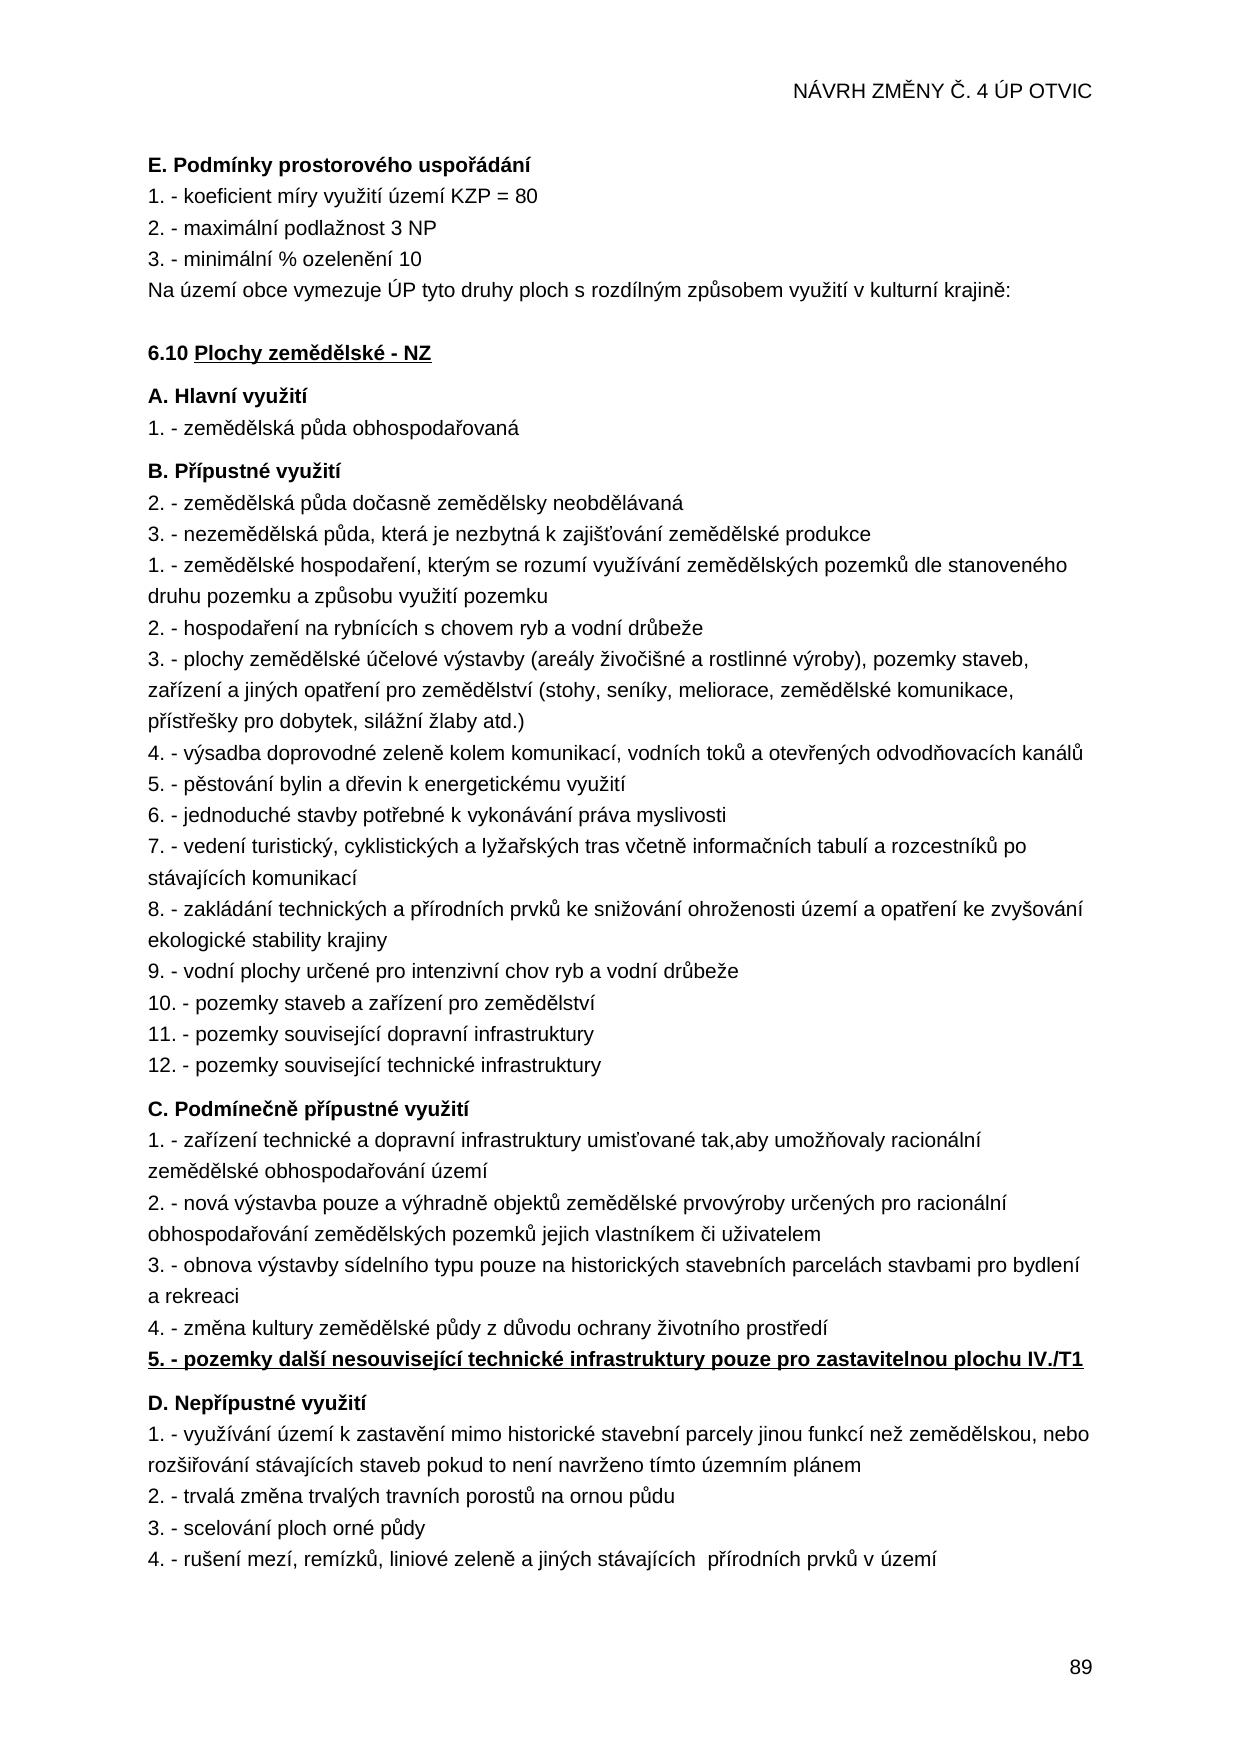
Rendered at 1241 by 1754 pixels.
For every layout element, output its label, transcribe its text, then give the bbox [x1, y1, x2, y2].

text B. Přípustné využití [148, 454, 1092, 485]
text 5. - pěstování bylin a dřevin k energetickému využití [148, 766, 1092, 798]
text D. Nepřípustné využití [148, 1385, 1092, 1416]
text 8. - zakládání technických a přírodních prvků ke snižování ohroženosti území a opatření ke zvyšování ekologické stability krajiny [148, 891, 1092, 954]
text 7. - vedení turistický, cyklistických a lyžařských tras včetně informačních tabulí a rozcestníků po stávajících komunikací [148, 829, 1092, 891]
text 11. - pozemky související dopravní infrastruktury [148, 1016, 1092, 1048]
text C. Podmínečně přípustné využití [148, 1091, 1092, 1123]
text 2. - nová výstavba pouze a výhradně objektů zemědělské prvovýroby určených pro racionální obhospodařování zemědělských pozemků jejich vlastníkem či uživatelem [148, 1185, 1092, 1248]
text A. Hlavní využití [148, 379, 1092, 410]
text 3. - scelování ploch orné půdy [148, 1510, 1092, 1541]
text 1. - využívání území k zastavění mimo historické stavební parcely jinou funkcí než zemědělskou, nebo rozšiřování stávajících staveb pokud to není navrženo tímto územním plánem [148, 1416, 1092, 1479]
text 4. - změna kultury zemědělské půdy z důvodu ochrany životního prostředí [148, 1310, 1092, 1341]
text 2. - hospodaření na rybnících s chovem ryb a vodní drůbeže [148, 610, 1092, 641]
text 4. - rušení mezí, remízků, liniové zeleně a jiných stávajících přírodních prvků v území [148, 1541, 1092, 1573]
text 6. - jednoduché stavby potřebné k vykonávání práva myslivosti [148, 798, 1092, 829]
text 4. - výsadba doprovodné zeleně kolem komunikací, vodních toků a otevřených odvodňovacích kanálů [148, 735, 1092, 766]
text 5. - pozemky další nesouvisející technické infrastruktury pouze pro zastavitelnou plochu IV./T1 [148, 1341, 1092, 1373]
text 3. - nezemědělská půda, která je nezbytná k zajišťování zemědělské produkce [148, 516, 1092, 548]
text E. Podmínky prostorového uspořádání [148, 148, 1092, 179]
text 1. - zemědělská půda obhospodařovaná [148, 410, 1092, 441]
text 1. - zařízení technické a dopravní infrastruktury umisťované tak,aby umožňovaly racionální zemědělské obhospodařování území [148, 1123, 1092, 1185]
text 1. - zemědělské hospodaření, kterým se rozumí využívání zemědělských pozemků dle stanoveného druhu pozemku a způsobu využití pozemku [148, 548, 1092, 610]
text 2. - trvalá změna trvalých travních porostů na ornou půdu [148, 1479, 1092, 1510]
text 6.10 Plochy zemědělské - NZ [148, 335, 1092, 366]
text 10. - pozemky staveb a zařízení pro zemědělství [148, 985, 1092, 1016]
text 3. - minimální % ozelenění 10 [148, 241, 1092, 273]
text 2. - maximální podlažnost 3 NP [148, 210, 1092, 241]
text Na území obce vymezuje ÚP tyto druhy ploch s rozdílným způsobem využití v kulturní krajině: [148, 273, 1092, 304]
text 12. - pozemky související technické infrastruktury [148, 1048, 1092, 1079]
text 2. - zemědělská půda dočasně zemědělsky neobdělávaná [148, 485, 1092, 516]
text 1. - koeficient míry využití území KZP = 80 [148, 179, 1092, 210]
text 3. - plochy zemědělské účelové výstavby (areály živočišné a rostlinné výroby), pozemky staveb, zařízení a jiných opatření pro zemědělství (stohy, seníky, meliorace, zemědělské komunikace, přístřešky pro dobytek, silážní žlaby atd.) [148, 641, 1092, 735]
text 9. - vodní plochy určené pro intenzivní chov ryb a vodní drůbeže [148, 954, 1092, 985]
text 3. - obnova výstavby sídelního typu pouze na historických stavebních parcelách stavbami pro bydlení a rekreaci [148, 1248, 1092, 1310]
